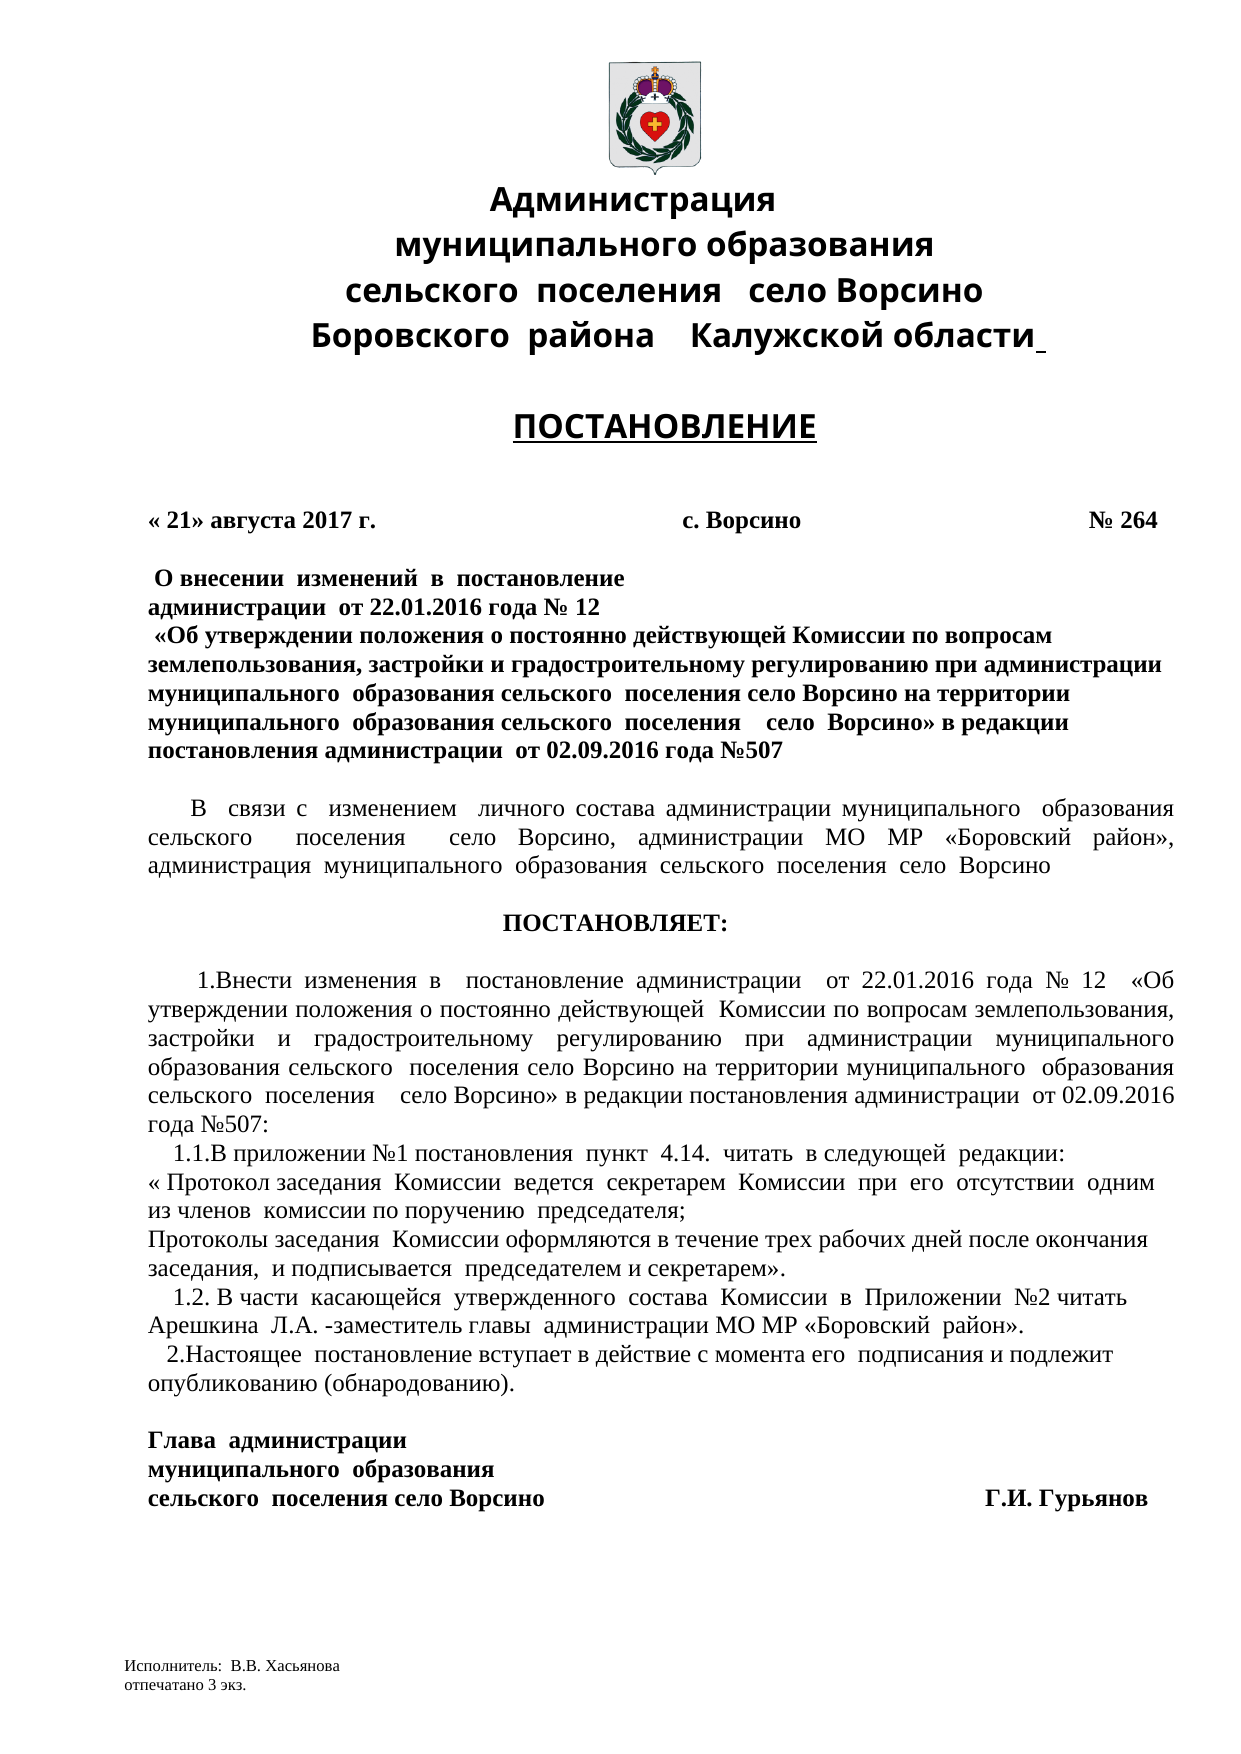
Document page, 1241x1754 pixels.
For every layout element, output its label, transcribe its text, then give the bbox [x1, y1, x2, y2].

text сельского поселения село Ворсино [177, 266, 1152, 312]
text В связи с изменением личного состава администрации муниципального образования сельского поселения село Ворсино, администрации МО МР «Боровский район», администрация муниципального образования сельского поселения село Ворсино [148, 793, 1175, 879]
text ПОСТАНОВЛЕНИЕ [177, 403, 1152, 448]
text муниципального образования [177, 221, 1152, 266]
text муниципального образования [148, 1454, 1175, 1483]
text Исполнитель: В.В. Хасьянова [124, 1656, 1175, 1675]
text отпечатано 3 экз. [124, 1675, 1175, 1694]
text «Об утверждении положения о постоянно действующей Комиссии по вопросам землепользования, застройки и градостроительному регулированию при администрации муниципального образования сельского поселения село Ворсино на территории муниципального образования сельского поселения село Ворсино» в редакции постановления администрации от 02.09.2016 года №507 [148, 621, 1175, 764]
text Боровского района Калужской области [177, 312, 1152, 357]
text 1.1.В приложении №1 постановления пункт 4.14. читать в следующей редакции: [148, 1138, 1175, 1167]
text Администрация [398, 176, 1152, 221]
text О внесении изменений в постановление [148, 563, 1175, 592]
text « 21» августа 2017 г. с. Ворсино № 264 [148, 506, 1175, 534]
text ПОСТАНОВЛЯЕТ: [148, 908, 1175, 937]
picture [608, 61, 702, 175]
text 2.Настоящее постановление вступает в действие с момента его подписания и подлежит опубликованию (обнародованию). [148, 1339, 1175, 1397]
text Глава администрации [148, 1426, 1175, 1454]
text 1.2. В части касающейся утвержденного состава Комиссии в Приложении №2 читать Арешкина Л.А. -заместитель главы администрации МО МР «Боровский район». [148, 1282, 1175, 1339]
text Протоколы заседания Комиссии оформляются в течение трех рабочих дней после окончания заседания, и подписывается председателем и секретарем». [148, 1224, 1175, 1282]
text « Протокол заседания Комиссии ведется секретарем Комиссии при его отсутствии одним из членов комиссии по поручению председателя; [148, 1167, 1175, 1224]
text 1.Внести изменения в постановление администрации от 22.01.2016 года № 12 «Об утверждении положения о постоянно действующей Комиссии по вопросам землепользования, застройки и градостроительному регулированию при администрации муниципального образования сельского поселения село Ворсино на территории муниципального образования сельского поселения село Ворсино» в редакции постановления администрации от 02.09.2016 года №507: [148, 966, 1175, 1138]
text сельского поселения село Ворсино Г.И. Гурьянов [148, 1483, 1175, 1512]
text администрации от 22.01.2016 года № 12 [148, 592, 1175, 621]
